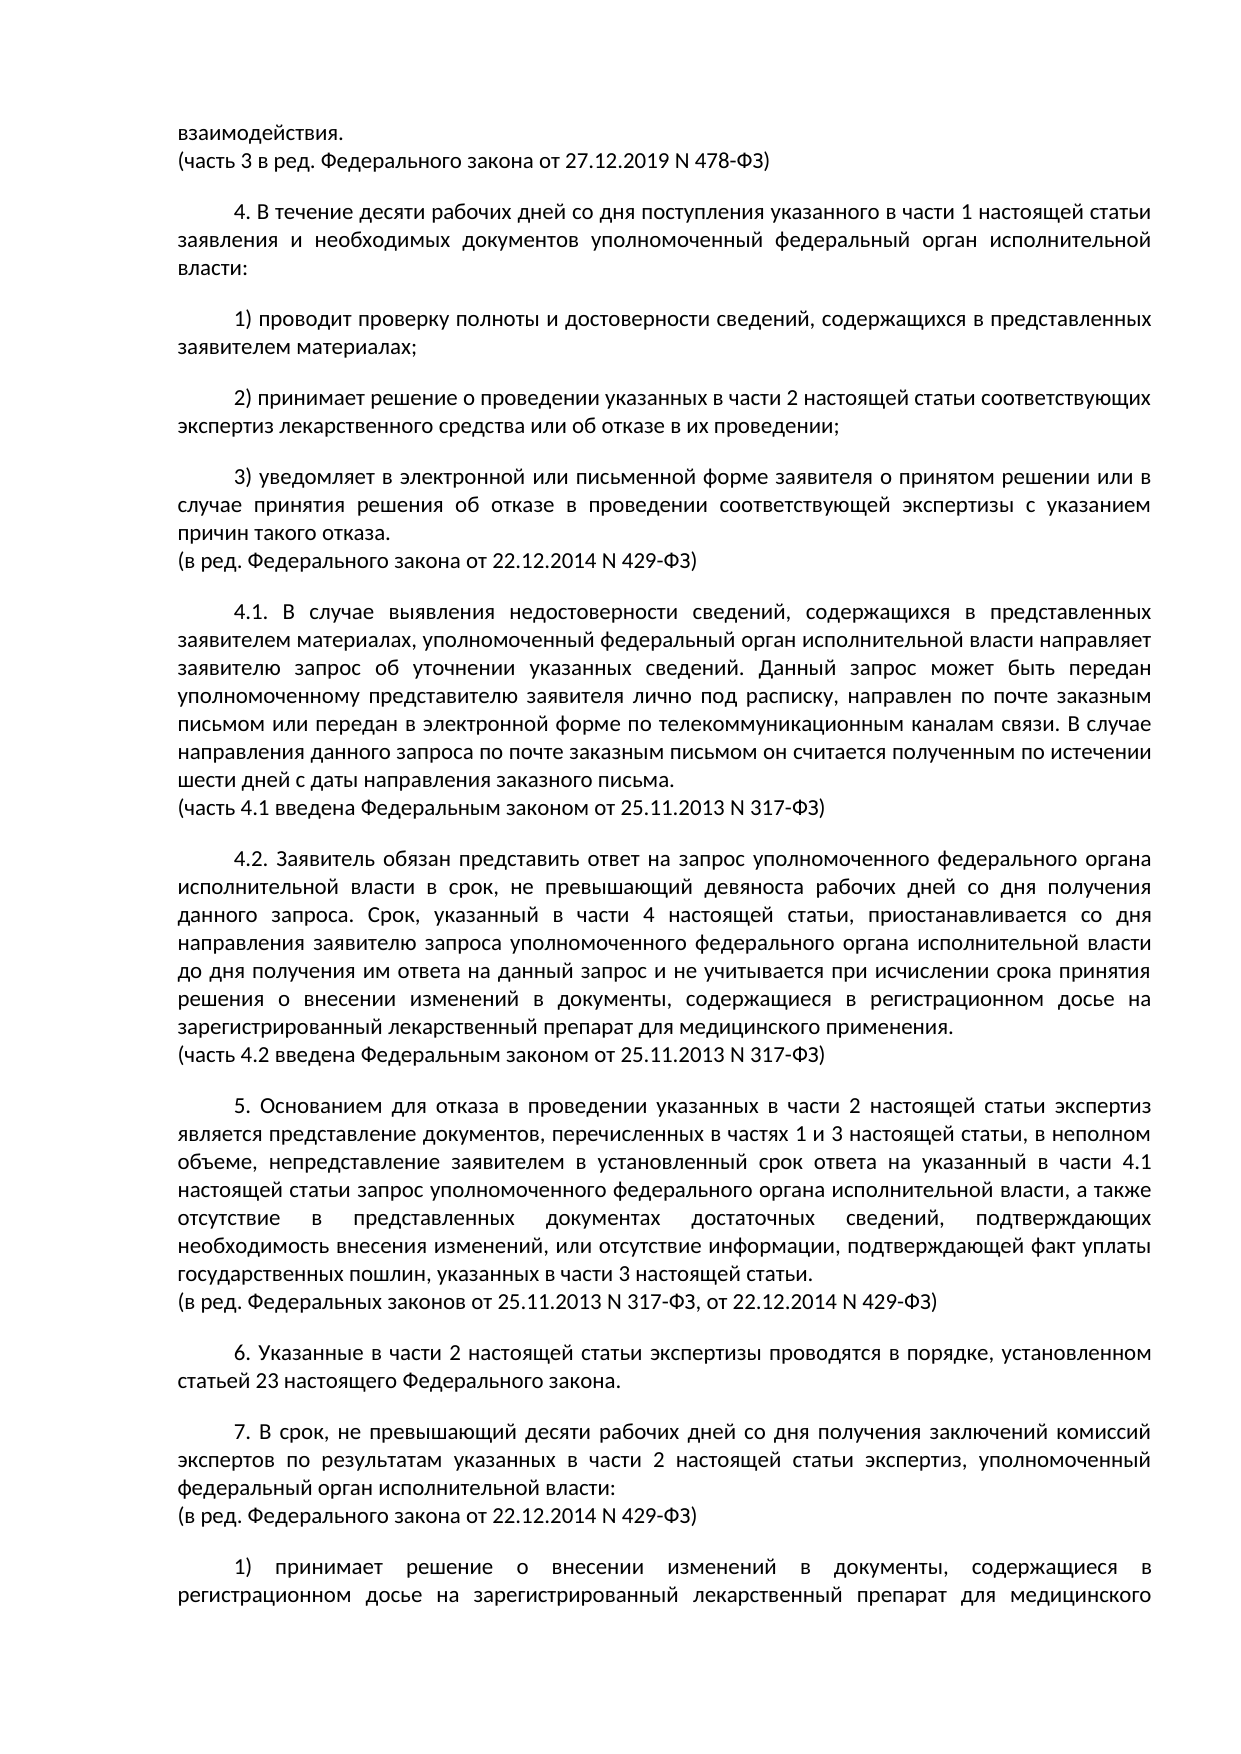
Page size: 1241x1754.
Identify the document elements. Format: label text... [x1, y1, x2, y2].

text (в ред. Федерального закона от 22.12.2014 N 429-ФЗ) [177, 546, 1152, 574]
text 7. В срок, не превышающий десяти рабочих дней со дня получения заключений комиссий экспертов по результатам указанных в части 2 настоящей статьи экспертиз, уполномоченный федеральный орган исполнительной власти: [177, 1417, 1152, 1501]
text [177, 118, 1152, 146]
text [177, 1552, 1152, 1608]
text (в ред. Федеральных законов от 25.11.2013 N 317-ФЗ, от 22.12.2014 N 429-ФЗ) [177, 1287, 1152, 1315]
text 6. Указанные в части 2 настоящей статьи экспертизы проводятся в порядке, установленном статьей 23 настоящего Федерального закона. [177, 1338, 1152, 1394]
text 4. В течение десяти рабочих дней со дня поступления указанного в части 1 настоящей статьи заявления и необходимых документов уполномоченный федеральный орган исполнительной власти: [177, 197, 1152, 281]
text (часть 3 в ред. Федерального закона от 27.12.2019 N 478-ФЗ) [177, 146, 1152, 174]
text 1) проводит проверку полноты и достоверности сведений, содержащихся в представленных заявителем материалах; [177, 304, 1152, 360]
text 3) уведомляет в электронной или письменной форме заявителя о принятом решении или в случае принятия решения об отказе в проведении соответствующей экспертизы с указанием причин такого отказа. [177, 462, 1152, 546]
text 4.1. В случае выявления недостоверности сведений, содержащихся в представленных заявителем материалах, уполномоченный федеральный орган исполнительной власти направляет заявителю запрос об уточнении указанных сведений. Данный запрос может быть передан уполномоченному представителю заявителя лично под расписку, направлен по почте заказным письмом или передан в электронной форме по телекоммуникационным каналам связи. В случае направления данного запроса по почте заказным письмом он считается полученным по истечении шести дней с даты направления заказного письма. [177, 597, 1152, 793]
text (часть 4.1 введена Федеральным законом от 25.11.2013 N 317-ФЗ) [177, 793, 1152, 821]
text (часть 4.2 введена Федеральным законом от 25.11.2013 N 317-ФЗ) [177, 1040, 1152, 1068]
text 5. Основанием для отказа в проведении указанных в части 2 настоящей статьи экспертиз является представление документов, перечисленных в частях 1 и 3 настоящей статьи, в неполном объеме, непредставление заявителем в установленный срок ответа на указанный в части 4.1 настоящей статьи запрос уполномоченного федерального органа исполнительной власти, а также отсутствие в представленных документах достаточных сведений, подтверждающих необходимость внесения изменений, или отсутствие информации, подтверждающей факт уплаты государственных пошлин, указанных в части 3 настоящей статьи. [177, 1091, 1152, 1287]
text 2) принимает решение о проведении указанных в части 2 настоящей статьи соответствующих экспертиз лекарственного средства или об отказе в их проведении; [177, 383, 1152, 439]
text (в ред. Федерального закона от 22.12.2014 N 429-ФЗ) [177, 1501, 1152, 1529]
text 4.2. Заявитель обязан представить ответ на запрос уполномоченного федерального органа исполнительной власти в срок, не превышающий девяноста рабочих дней со дня получения данного запроса. Срок, указанный в части 4 настоящей статьи, приостанавливается со дня направления заявителю запроса уполномоченного федерального органа исполнительной власти до дня получения им ответа на данный запрос и не учитывается при исчислении срока принятия решения о внесении изменений в документы, содержащиеся в регистрационном досье на зарегистрированный лекарственный препарат для медицинского применения. [177, 844, 1152, 1040]
